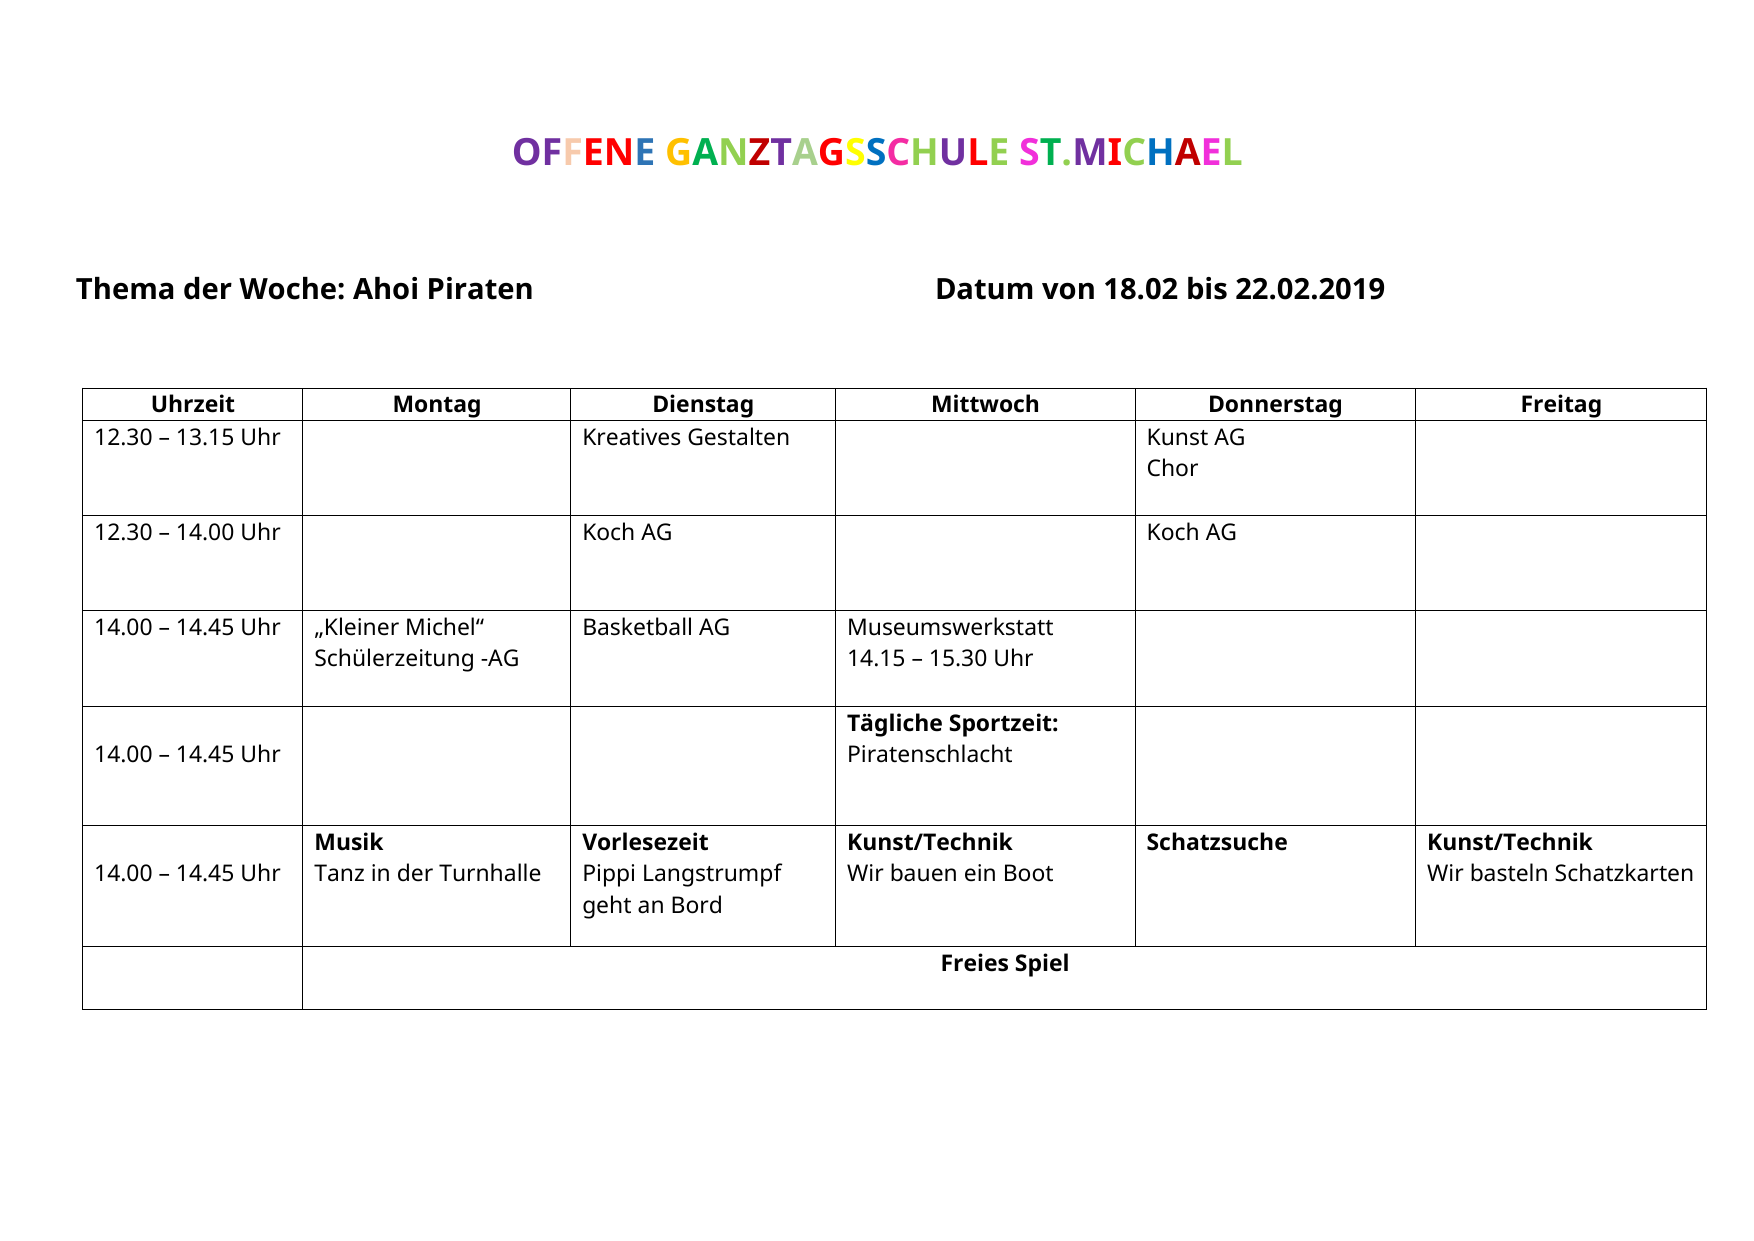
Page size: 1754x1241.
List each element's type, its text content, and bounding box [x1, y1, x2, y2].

table_cell 14.00 – 14.45 Uhr [83, 707, 302, 825]
table_cell [1416, 707, 1706, 825]
table_cell 12.30 – 13.15 Uhr [83, 421, 302, 515]
table_header Donnerstag [1136, 389, 1415, 420]
table_cell Basketball AG [571, 611, 835, 706]
text Thema der Woche: Ahoi Piraten Datum von 18.02 bis 22.02.2019 [53, 268, 1701, 308]
table_cell Museumswerkstatt 14.15 – 15.30 Uhr [836, 611, 1135, 706]
table_cell Kunst/Technik Wir basteln Schatzkarten [1416, 826, 1706, 946]
table_cell 14.00 – 14.45 Uhr [83, 611, 302, 706]
table_cell [303, 707, 570, 825]
table_cell Kunst/Technik Wir bauen ein Boot [836, 826, 1135, 946]
table_header Mittwoch [836, 389, 1135, 420]
table_cell „Kleiner Michel“ Schülerzeitung -AG [303, 611, 570, 706]
table_header Freitag [1416, 389, 1706, 420]
table_cell Kreatives Gestalten [571, 421, 835, 515]
table_cell Kunst AG Chor [1136, 421, 1415, 515]
table_cell [303, 421, 570, 515]
table_header Dienstag [571, 389, 835, 420]
table_cell [83, 947, 302, 1009]
table_cell 12.30 – 14.00 Uhr [83, 516, 302, 610]
table_cell 14.00 – 14.45 Uhr [83, 826, 302, 946]
table_cell [1416, 516, 1706, 610]
table_cell [1136, 611, 1415, 706]
table_cell Koch AG [1136, 516, 1415, 610]
table_cell Musik Tanz in der Turnhalle [303, 826, 570, 946]
table_cell Schatzsuche [1136, 826, 1415, 946]
table_cell Freies Spiel [303, 947, 1706, 1009]
table_cell Tägliche Sportzeit: Piratenschlacht [836, 707, 1135, 825]
table_cell [1416, 611, 1706, 706]
table_cell [1416, 421, 1706, 515]
table_cell Vorlesezeit Pippi Langstrumpf geht an Bord [571, 826, 835, 946]
table_cell [836, 516, 1135, 610]
table_cell [836, 421, 1135, 515]
table_header Uhrzeit [83, 389, 302, 420]
table_header Montag [303, 389, 570, 420]
text OFFENE GANZTAGSSCHULE ST.MICHAEL [53, 125, 1701, 176]
table_cell [1136, 707, 1415, 825]
table_cell [303, 516, 570, 610]
table_cell [571, 707, 835, 825]
table_cell Koch AG [571, 516, 835, 610]
